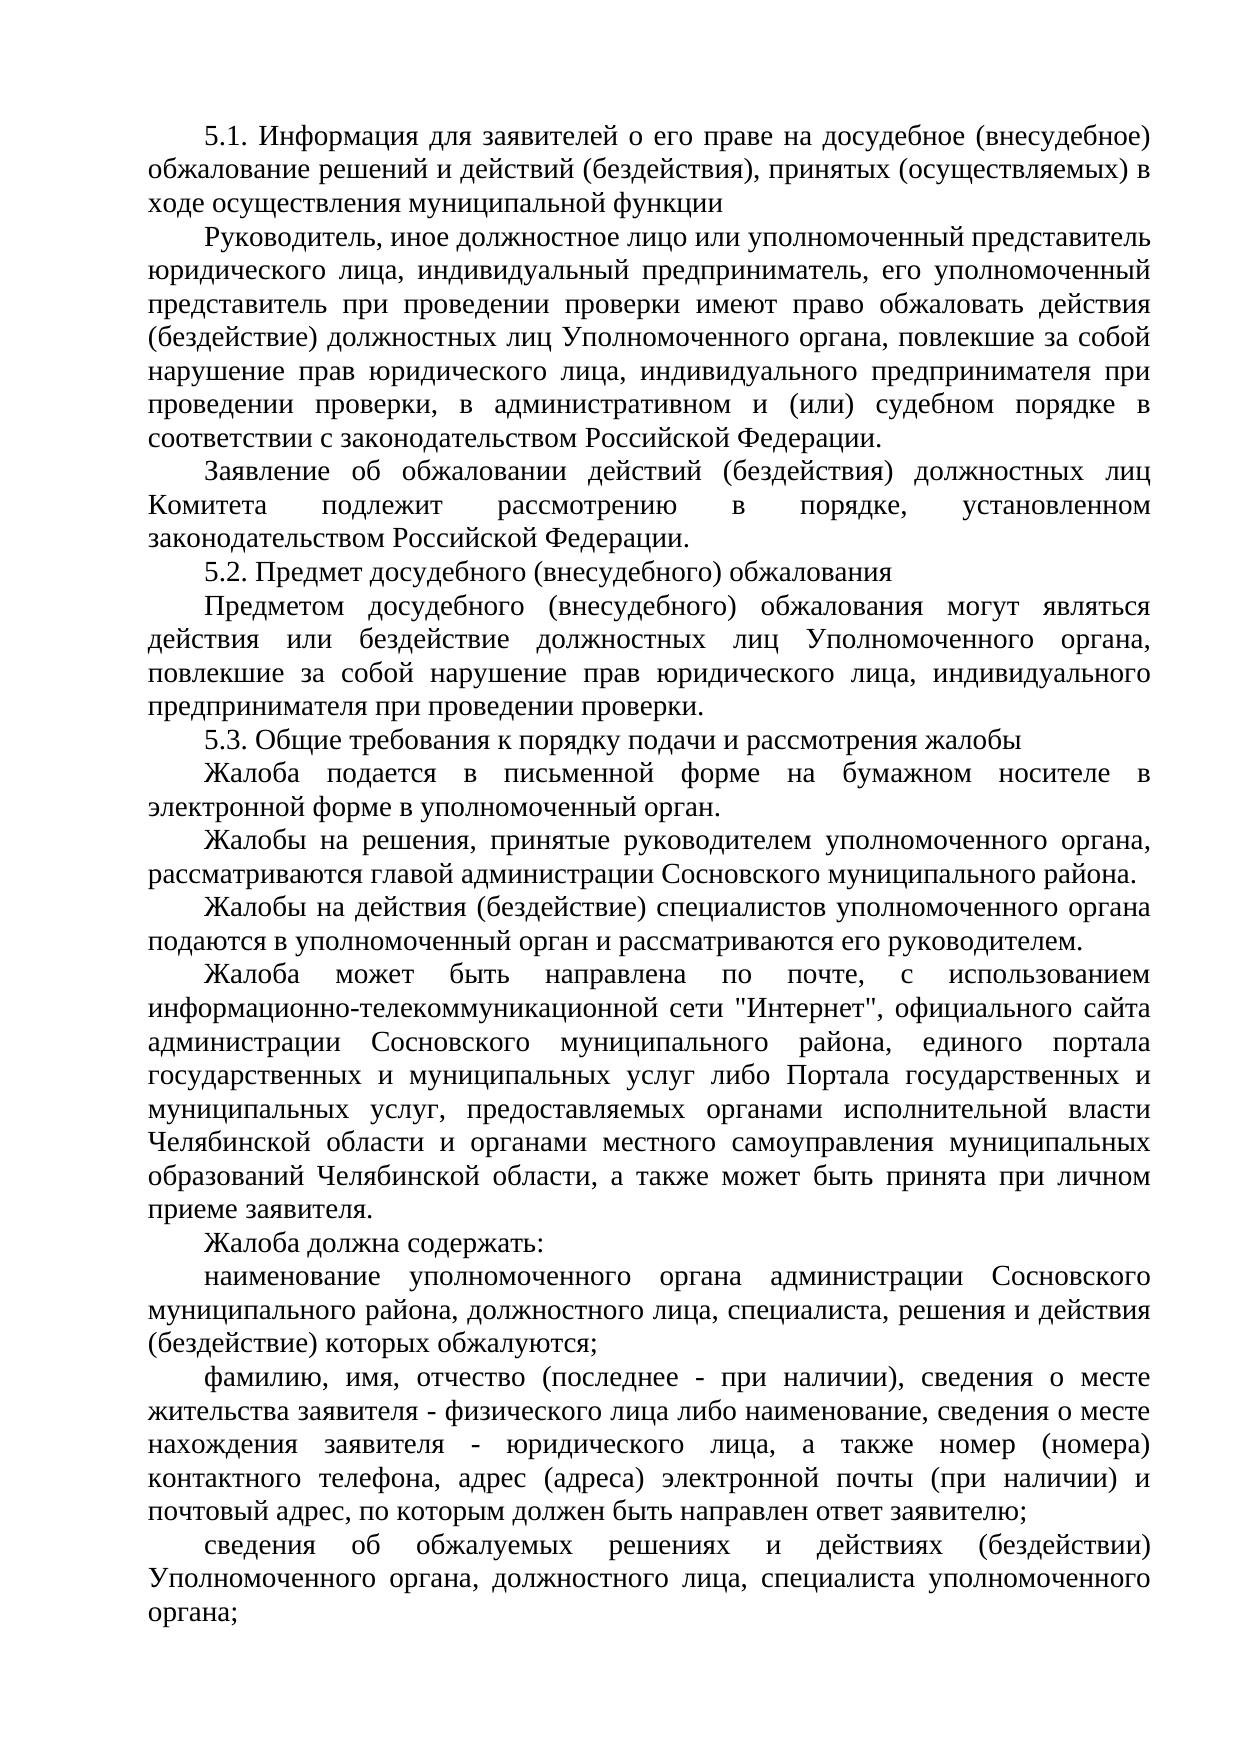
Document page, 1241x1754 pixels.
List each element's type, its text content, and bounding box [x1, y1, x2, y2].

text Жалоба может быть направлена по почте, с использованием информационно-телекоммуникационной сети "Интернет", официального сайта администрации Сосновского муниципального района, единого портала государственных и муниципальных услуг либо Портала государственных и муниципальных услуг, предоставляемых органами исполнительной власти Челябинской области и органами местного самоуправления муниципальных образований Челябинской области, а также может быть принята при личном приеме заявителя. [148, 957, 1152, 1225]
text сведения об обжалуемых решениях и действиях (бездействии) Уполномоченного органа, должностного лица, специалиста уполномоченного органа; [148, 1527, 1152, 1627]
text наименование уполномоченного органа администрации Сосновского муниципального района, должностного лица, специалиста, решения и действия (бездействие) которых обжалуются; [148, 1258, 1152, 1359]
text Жалобы на действия (бездействие) специалистов уполномоченного органа подаются в уполномоченный орган и рассматриваются его руководителем. [148, 889, 1152, 957]
text Жалобы на решения, принятые руководителем уполномоченного органа, рассматриваются главой администрации Сосновского муниципального района. [148, 822, 1152, 889]
text 5.1. Информация для заявителей о его праве на досудебное (внесудебное) обжалование решений и действий (бездействия), принятых (осуществляемых) в ходе осуществления муниципальной функции [148, 118, 1152, 219]
text 5.2. Предмет досудебного (внесудебного) обжалования [148, 554, 1152, 588]
text Руководитель, иное должностное лицо или уполномоченный представитель юридического лица, индивидуальный предприниматель, его уполномоченный представитель при проведении проверки имеют право обжаловать действия (бездействие) должностных лиц Уполномоченного органа, повлекшие за собой нарушение прав юридического лица, индивидуального предпринимателя при проведении проверки, в административном и (или) судебном порядке в соответствии с законодательством Российской Федерации. [148, 219, 1152, 453]
text Предметом досудебного (внесудебного) обжалования могут являться действия или бездействие должностных лиц Уполномоченного органа, повлекшие за собой нарушение прав юридического лица, индивидуального предпринимателя при проведении проверки. [148, 588, 1152, 722]
text Жалоба подается в письменной форме на бумажном носителе в электронной форме в уполномоченный орган. [148, 755, 1152, 822]
text 5.3. Общие требования к порядку подачи и рассмотрения жалобы [148, 722, 1152, 755]
text Жалоба должна содержать: [148, 1225, 1152, 1258]
text фамилию, имя, отчество (последнее - при наличии), сведения о месте жительства заявителя - физического лица либо наименование, сведения о месте нахождения заявителя - юридического лица, а также номер (номера) контактного телефона, адрес (адреса) электронной почты (при наличии) и почтовый адрес, по которым должен быть направлен ответ заявителю; [148, 1359, 1152, 1527]
text Заявление об обжаловании действий (бездействия) должностных лиц Комитета подлежит рассмотрению в порядке, установленном законодательством Российской Федерации. [148, 453, 1152, 554]
